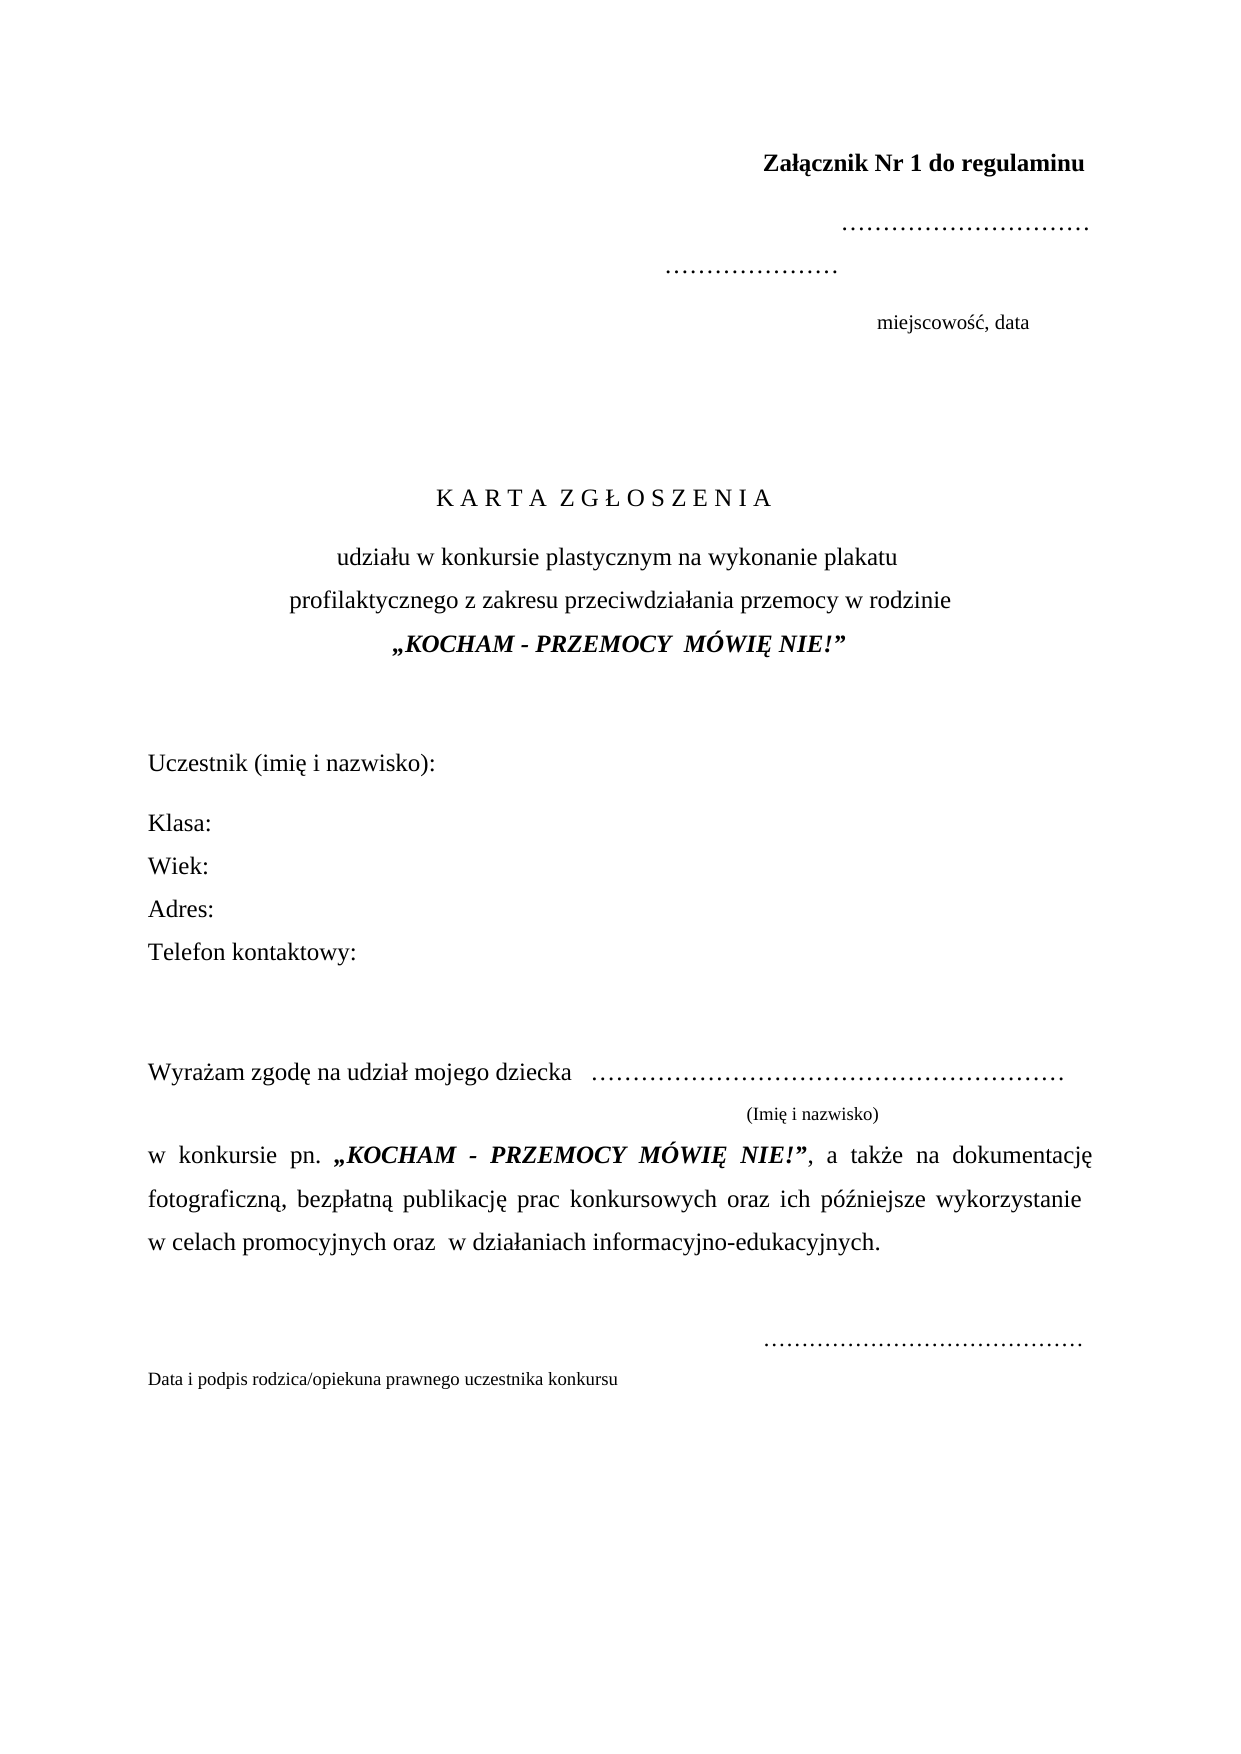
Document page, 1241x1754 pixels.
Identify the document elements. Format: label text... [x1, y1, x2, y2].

text Data i podpis rodzica/opiekuna prawnego uczestnika konkursu [148, 1368, 1093, 1390]
text Klasa: Wiek: Adres: Telefon kontaktowy: [148, 808, 1093, 966]
text w konkursie pn. „KOCHAM - PRZEMOCY MÓWIĘ NIE!”, a także na dokumentację fotograficzną, bezpłatną publikację prac konkursowych oraz ich późniejsze wykorzystanie w celach promocyjnych oraz w działaniach informacyjno-edukacyjnych. [148, 1141, 1093, 1256]
text K A R T A Z G Ł O S Z E N I A [148, 483, 1093, 511]
text Wyrażam zgodę na udział mojego dziecka ………………………………………………… [148, 1057, 1093, 1086]
text Załącznik Nr 1 do regulaminu [664, 148, 1093, 176]
text Uczestnik (imię i nazwisko): [148, 748, 1093, 777]
text …………………………………………… [664, 207, 1093, 279]
text miejscowość, data [148, 310, 1093, 334]
text …………………………………… [723, 1325, 1093, 1351]
text udziału w konkursie plastycznym na wykonanie plakatu profilaktycznego z zakresu przeciwdziałania przemocy w rodzinie „KOCHAM - PRZEMOCY MÓWIĘ NIE!” [148, 542, 1093, 657]
text (Imię i nazwisko) [148, 1102, 1093, 1124]
